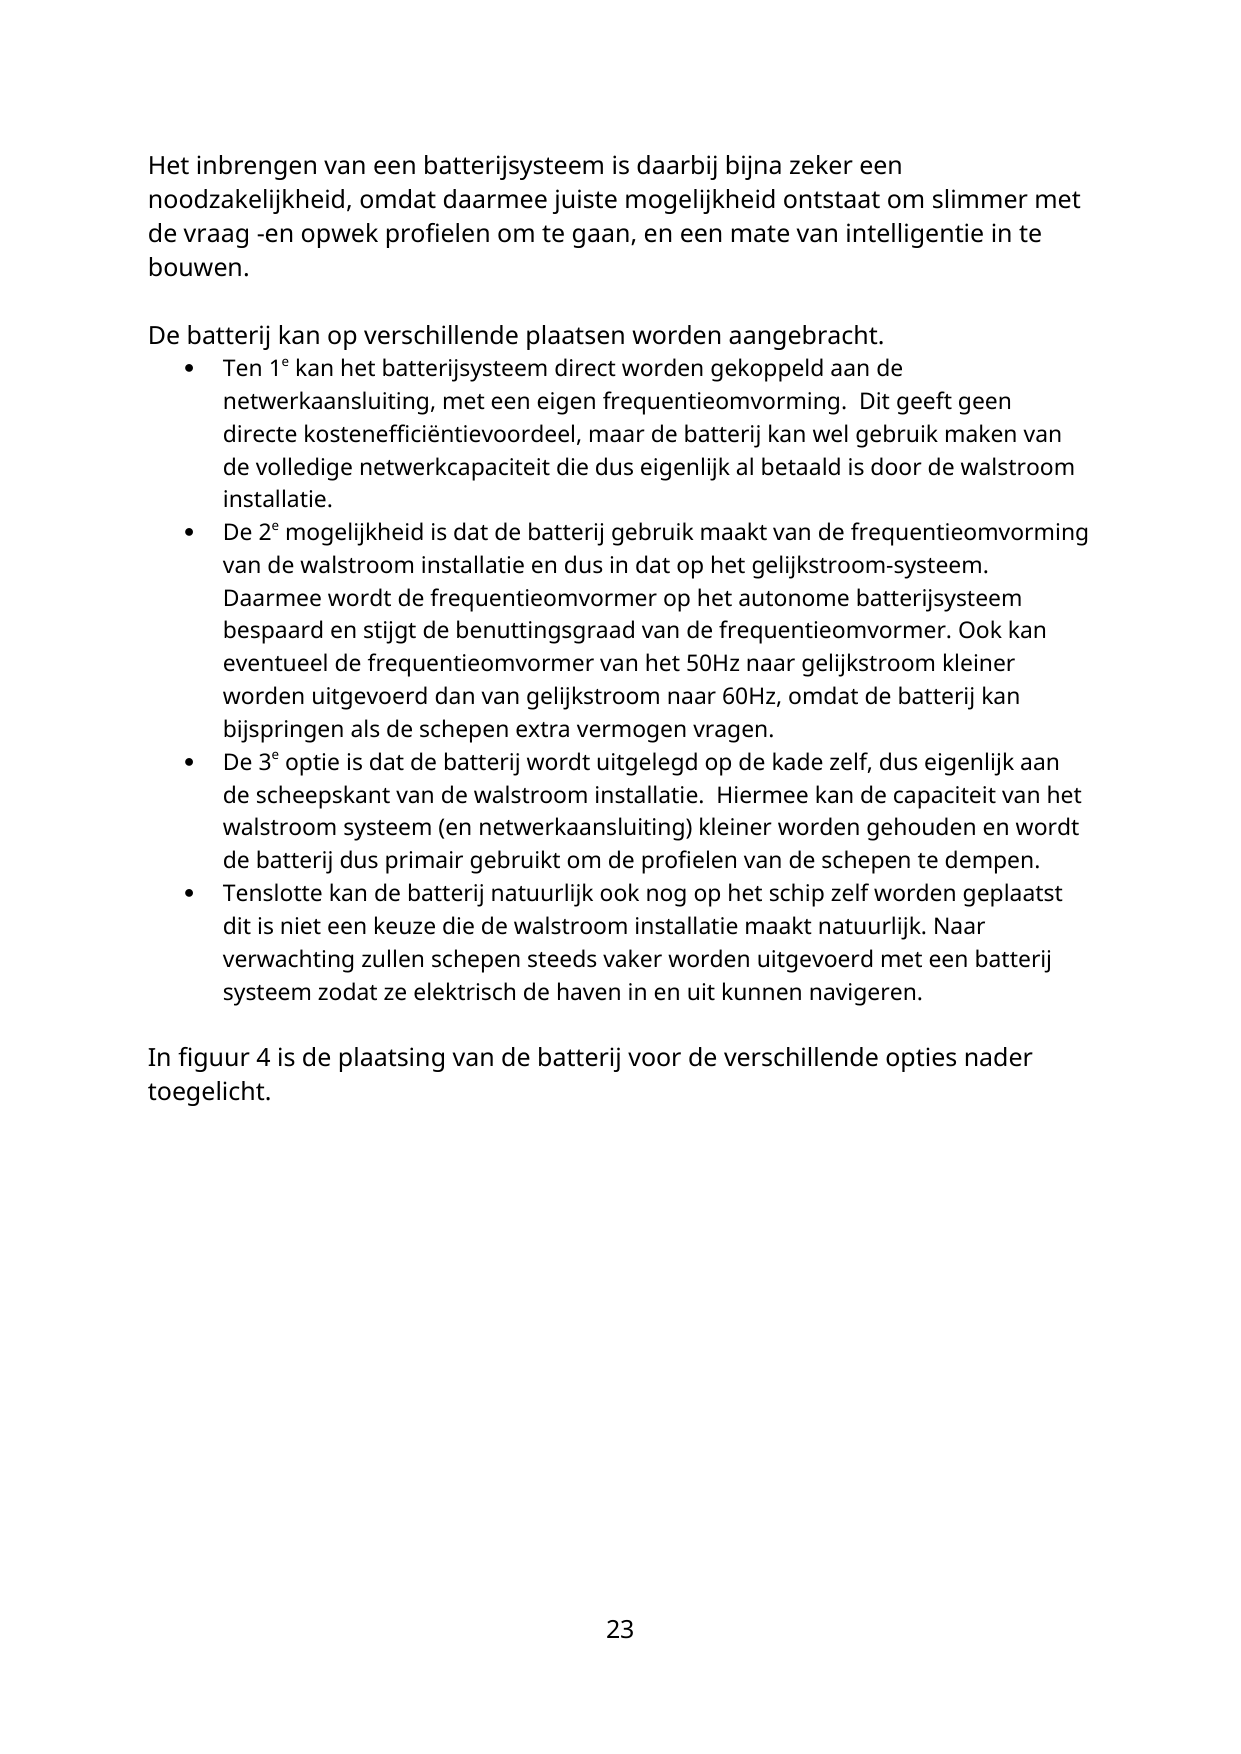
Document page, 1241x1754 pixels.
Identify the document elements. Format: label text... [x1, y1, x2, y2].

list Ten 1e kan het batterijsysteem direct worden gekoppeld aan de netwerkaansluiting, met een eigen frequentieomvorming. Dit geeft geen directe kostenefficiëntievoordeel, maar de batterij kan wel gebruik maken van de volledige netwerkcapaciteit die dus eigenlijk al betaald is door de walstroom installatie. [185, 352, 1093, 514]
list De 2e mogelijkheid is dat de batterij gebruik maakt van de frequentieomvorming van de walstroom installatie en dus in dat op het gelijkstroom-systeem. Daarmee wordt de frequentieomvormer op het autonome batterijsysteem bespaard en stijgt de benuttingsgraad van de frequentieomvormer. Ook kan eventueel de frequentieomvormer van het 50Hz naar gelijkstroom kleiner worden uitgevoerd dan van gelijkstroom naar 60Hz, omdat de batterij kan bijspringen als de schepen extra vermogen vragen. [185, 516, 1093, 744]
list De 3e optie is dat de batterij wordt uitgelegd op de kade zelf, dus eigenlijk aan de scheepskant van de walstroom installatie. Hiermee kan de capaciteit van het walstroom systeem (en netwerkaansluiting) kleiner worden gehouden en wordt de batterij dus primair gebruikt om de profielen van de schepen te dempen. [185, 746, 1093, 875]
list Tenslotte kan de batterij natuurlijk ook nog op het schip zelf worden geplaatst dit is niet een keuze die de walstroom installatie maakt natuurlijk. Naar verwachting zullen schepen steeds vaker worden uitgevoerd met een batterij systeem zodat ze elektrisch de haven in en uit kunnen navigeren. [185, 877, 1093, 1007]
text In figuur 4 is de plaatsing van de batterij voor de verschillende opties nader toegelicht. [148, 1039, 1093, 1108]
text Het inbrengen van een batterijsysteem is daarbij bijna zeker een noodzakelijkheid, omdat daarmee juiste mogelijkheid ontstaat om slimmer met de vraag -en opwek profielen om te gaan, en een mate van intelligentie in te bouwen. [148, 148, 1093, 284]
text De batterij kan op verschillende plaatsen worden aangebracht. [148, 284, 1093, 352]
